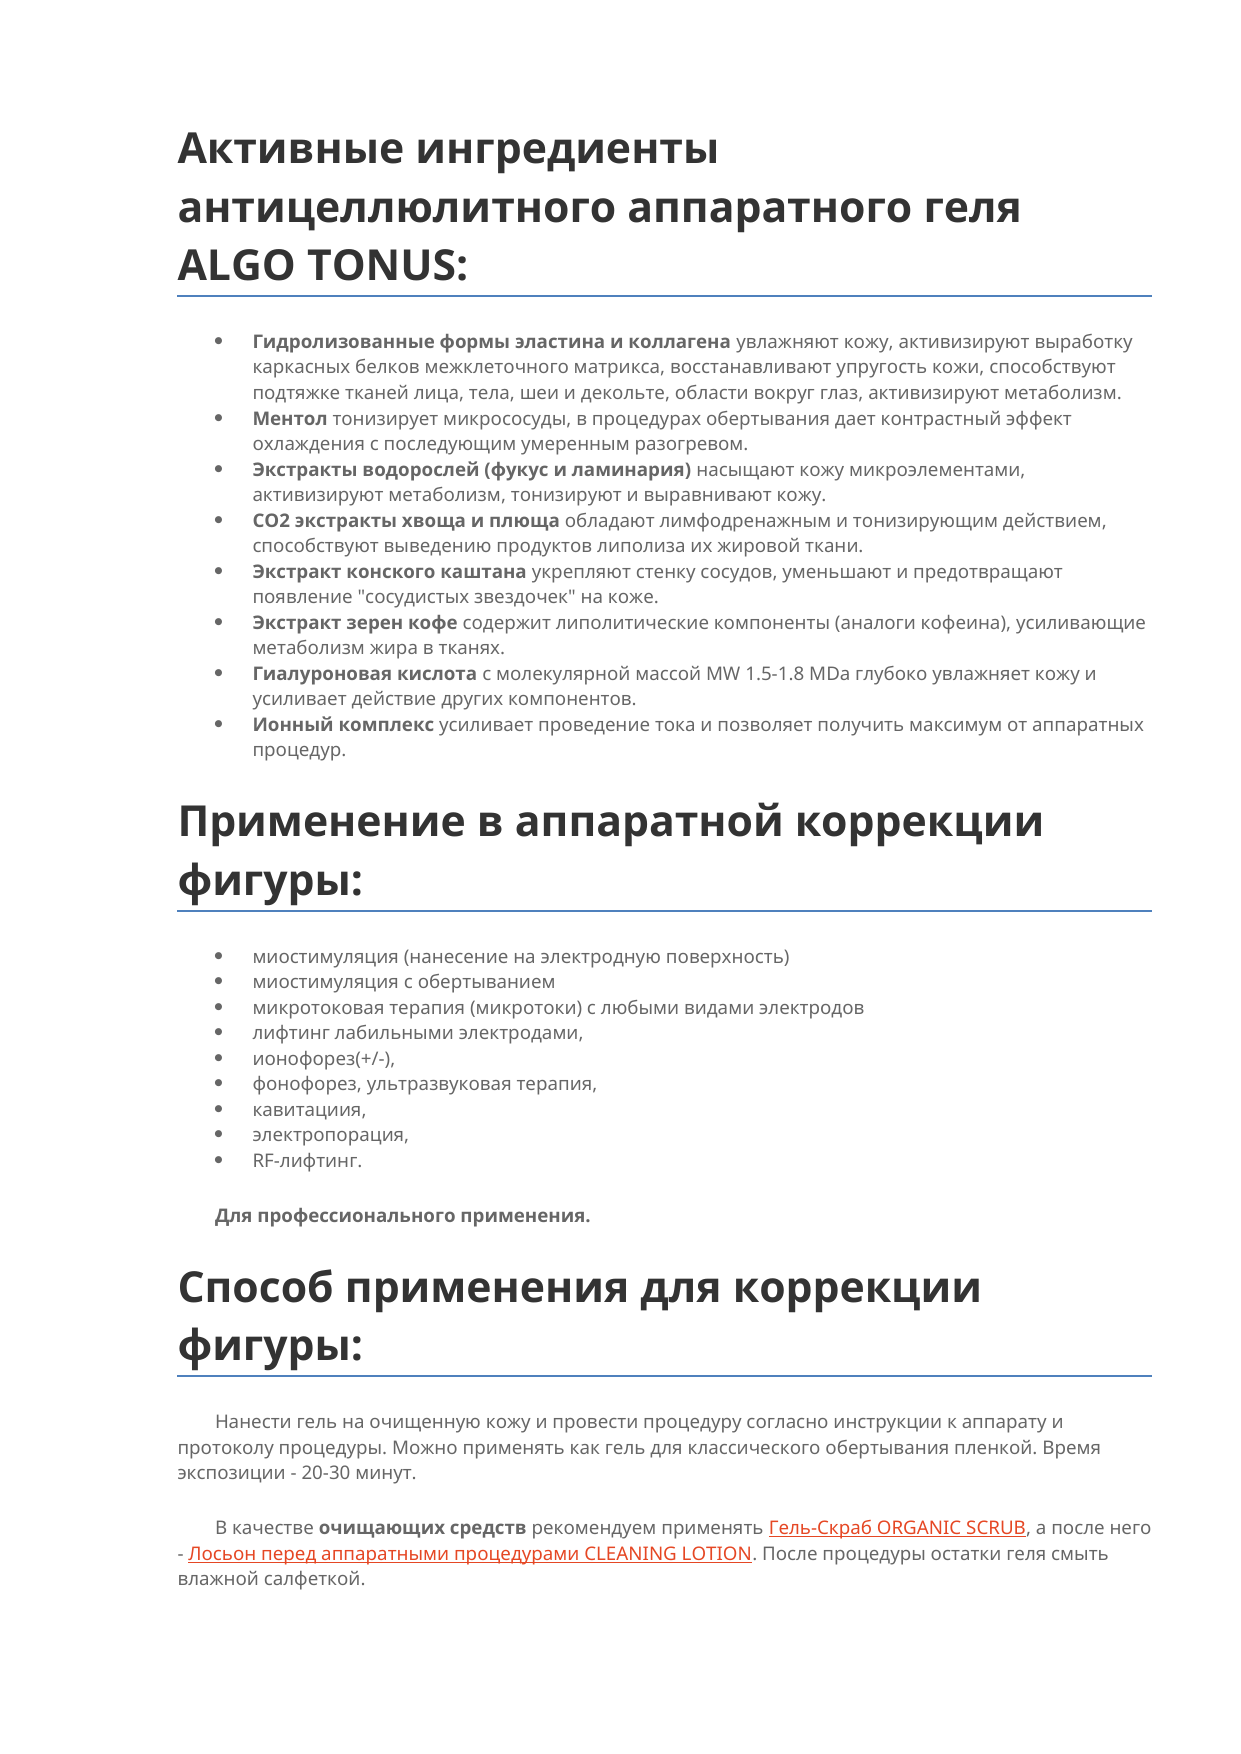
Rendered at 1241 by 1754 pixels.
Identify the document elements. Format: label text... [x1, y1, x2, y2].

list миостимуляция с обертыванием [215, 969, 1152, 994]
subtitle Способ применения для коррекции фигуры: [177, 1257, 1152, 1375]
text Для профессионального применения. [177, 1202, 1152, 1227]
text Нанести гель на очищенную кожу и провести процедуру согласно инструкции к аппарату и протоколу процедуры. Можно применять как гель для классического обертывания пленкой. Время экспозиции - 20-30 минут. [177, 1408, 1152, 1485]
list лифтинг лабильными электродами, [215, 1020, 1152, 1045]
list Экстракт зерен кофе содержит липолитические компоненты (аналоги кофеина), усиливающие метаболизм жира в тканях. [215, 609, 1152, 660]
subtitle Применение в аппаратной коррекции фигуры: [177, 791, 1152, 910]
list Экстракт конского каштана укрепляют стенку сосудов, уменьшают и предотвращают появление "сосудистых звездочек" на коже. [215, 558, 1152, 609]
list ионофорез(+/-), [215, 1045, 1152, 1071]
text В качестве очищающих средств рекомендуем применять Гель-Скраб ORGANIC SCRUB, а после него - Лосьон перед аппаратными процедурами CLEANING LOTION. После процедуры остатки геля смыть влажной салфеткой. [177, 1514, 1152, 1591]
list RF-лифтинг. [215, 1147, 1152, 1173]
list Гидролизованные формы эластина и коллагена увлажняют кожу, активизируют выработку каркасных белков межклеточного матрикса, восстанавливают упругость кожи, способствуют подтяжке тканей лица, тела, шеи и декольте, области вокруг глаз, активизируют метаболизм. [215, 328, 1152, 405]
list Экстракты водорослей (фукус и ламинария) насыщают кожу микроэлементами, активизируют метаболизм, тонизируют и выравнивают кожу. [215, 456, 1152, 507]
list микротоковая терапия (микротоки) с любыми видами электродов [215, 994, 1152, 1020]
list Ментол тонизирует микрососуды, в процедурах обертывания дает контрастный эффект охлаждения с последующим умеренным разогревом. [215, 405, 1152, 456]
list Гиалуроновая кислота с молекулярной массой MW 1.5-1.8 MDa глубоко увлажняет кожу и усиливает действие других компонентов. [215, 660, 1152, 711]
list миостимуляция (нанесение на электродную поверхность) [215, 943, 1152, 969]
list электропорация, [215, 1122, 1152, 1147]
subtitle Активные ингредиенты антицеллюлитного аппаратного геля ALGO TONUS: [177, 118, 1152, 295]
list кавитациия, [215, 1096, 1152, 1122]
list Ионный комплекс усиливает проведение тока и позволяет получить максимум от аппаратных процедур. [215, 711, 1152, 762]
list СО2 экстракты хвоща и плюща обладают лимфодренажным и тонизирующим действием, способствуют выведению продуктов липолиза их жировой ткани. [215, 507, 1152, 558]
list фонофорез, ультразвуковая терапия, [215, 1071, 1152, 1096]
